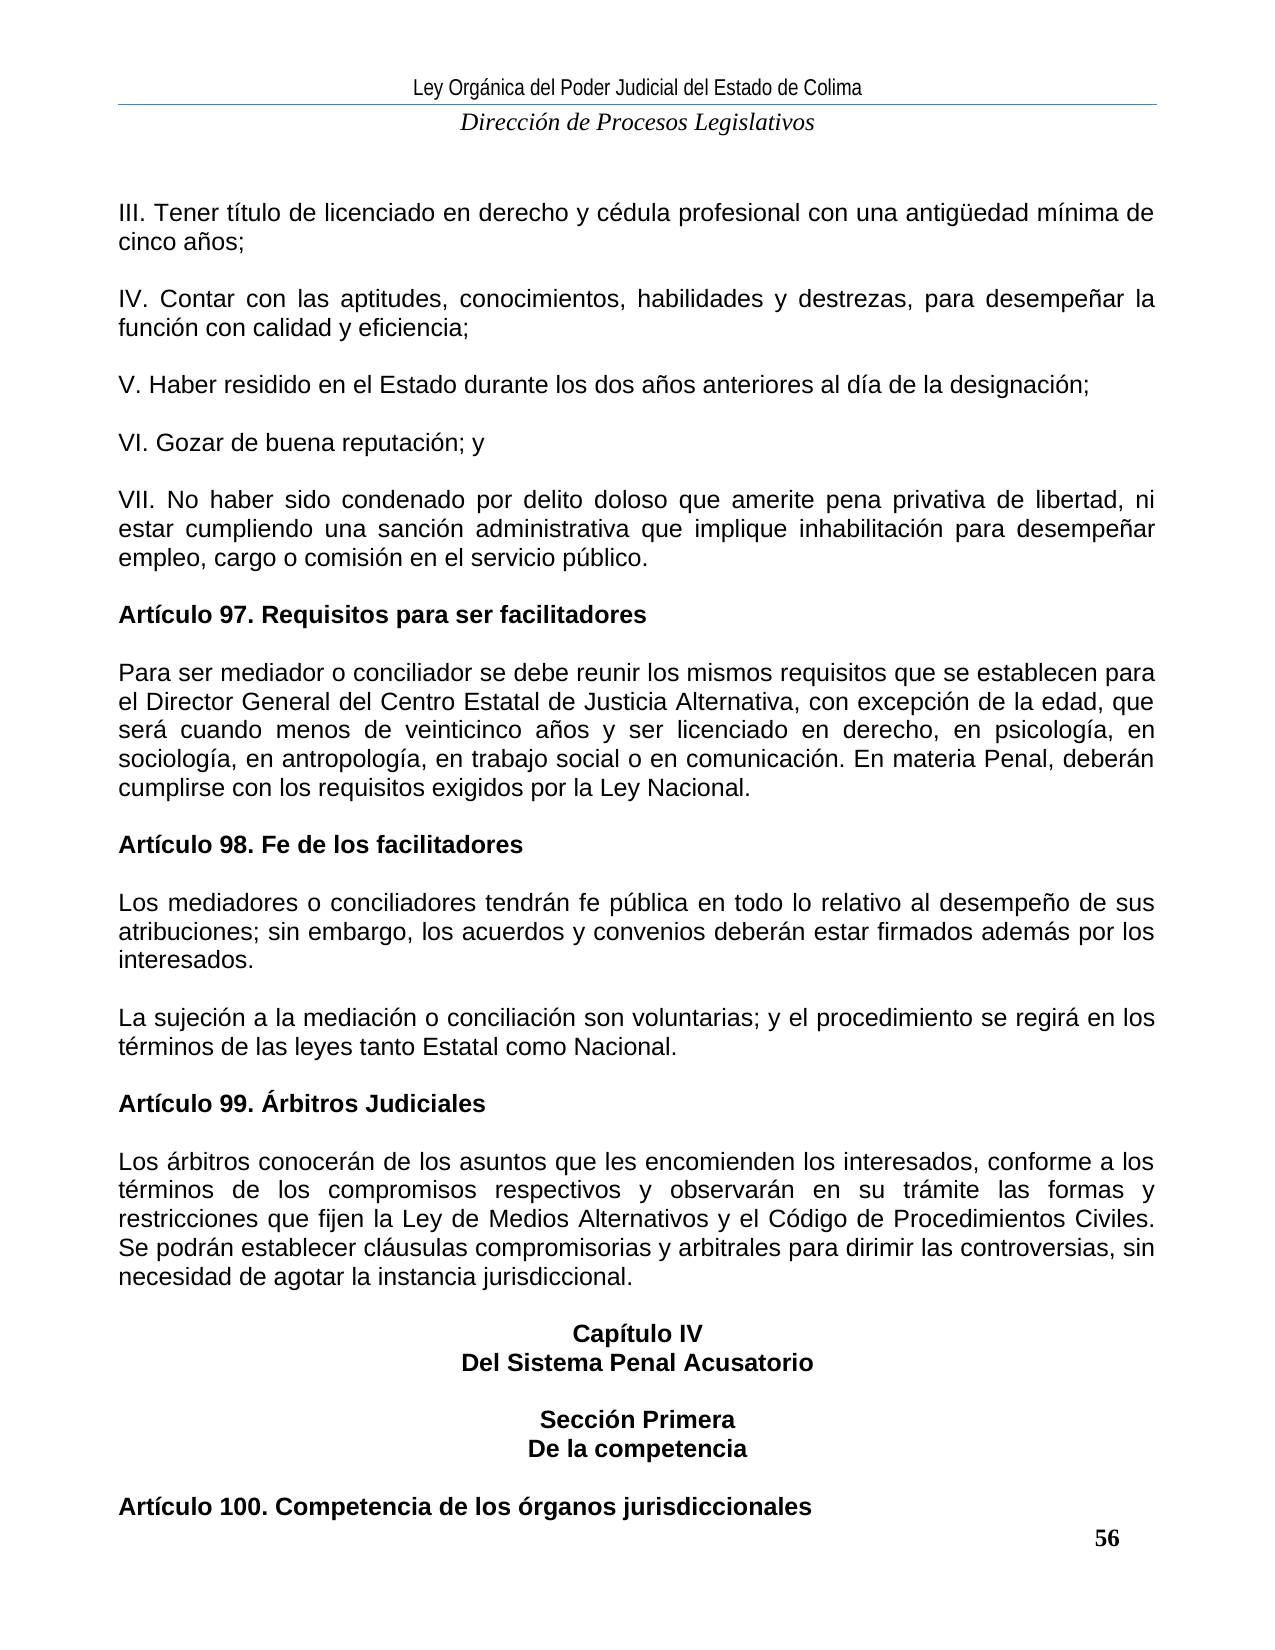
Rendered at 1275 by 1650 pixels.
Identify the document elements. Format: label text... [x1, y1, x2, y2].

text IV. Contar con las aptitudes, conocimientos, habilidades y destrezas, para desempeñar la función con calidad y eficiencia; [118, 284, 1157, 341]
text VI. Gozar de buena reputación; y [118, 428, 1157, 456]
text Artículo 98. Fe de los facilitadores [118, 830, 1157, 859]
text Artículo 99. Árbitros Judiciales [118, 1089, 1157, 1118]
subtitle Del Sistema Penal Acusatorio [118, 1348, 1157, 1376]
text VII. No haber sido condenado por delito doloso que amerite pena privativa de libertad, ni estar cumpliendo una sanción administrativa que implique inhabilitación para desempeñar empleo, cargo o comisión en el servicio público. [118, 485, 1157, 571]
text Artículo 97. Requisitos para ser facilitadores [118, 600, 1157, 629]
text III. Tener título de licenciado en derecho y cédula profesional con una antigüedad mínima de cinco años; [118, 198, 1157, 255]
subtitle Capítulo IV [118, 1319, 1157, 1348]
text Los árbitros conocerán de los asuntos que les encomienden los interesados, conforme a los términos de los compromisos respectivos y observarán en su trámite las formas y restricciones que fijen la Ley de Medios Alternativos y el Código de Procedimientos Civiles. Se podrán establecer cláusulas compromisorias y arbitrales para dirimir las controversias, sin necesidad de agotar la instancia jurisdiccional. [118, 1146, 1157, 1290]
text Los mediadores o conciliadores tendrán fe pública en todo lo relativo al desempeño de sus atribuciones; sin embargo, los acuerdos y convenios deberán estar firmados además por los interesados. [118, 888, 1157, 974]
subtitle De la competencia [118, 1434, 1157, 1463]
subtitle Sección Primera [118, 1405, 1157, 1434]
text Artículo 100. Competencia de los órganos jurisdiccionales [118, 1491, 1157, 1520]
text V. Haber residido en el Estado durante los dos años anteriores al día de la designación; [118, 370, 1157, 399]
text La sujeción a la mediación o conciliación son voluntarias; y el procedimiento se regirá en los términos de las leyes tanto Estatal como Nacional. [118, 1003, 1157, 1060]
text Para ser mediador o conciliador se debe reunir los mismos requisitos que se establecen para el Director General del Centro Estatal de Justicia Alternativa, con excepción de la edad, que será cuando menos de veinticinco años y ser licenciado en derecho, en psicología, en sociología, en antropología, en trabajo social o en comunicación. En materia Penal, deberán cumplirse con los requisitos exigidos por la Ley Nacional. [118, 658, 1157, 801]
